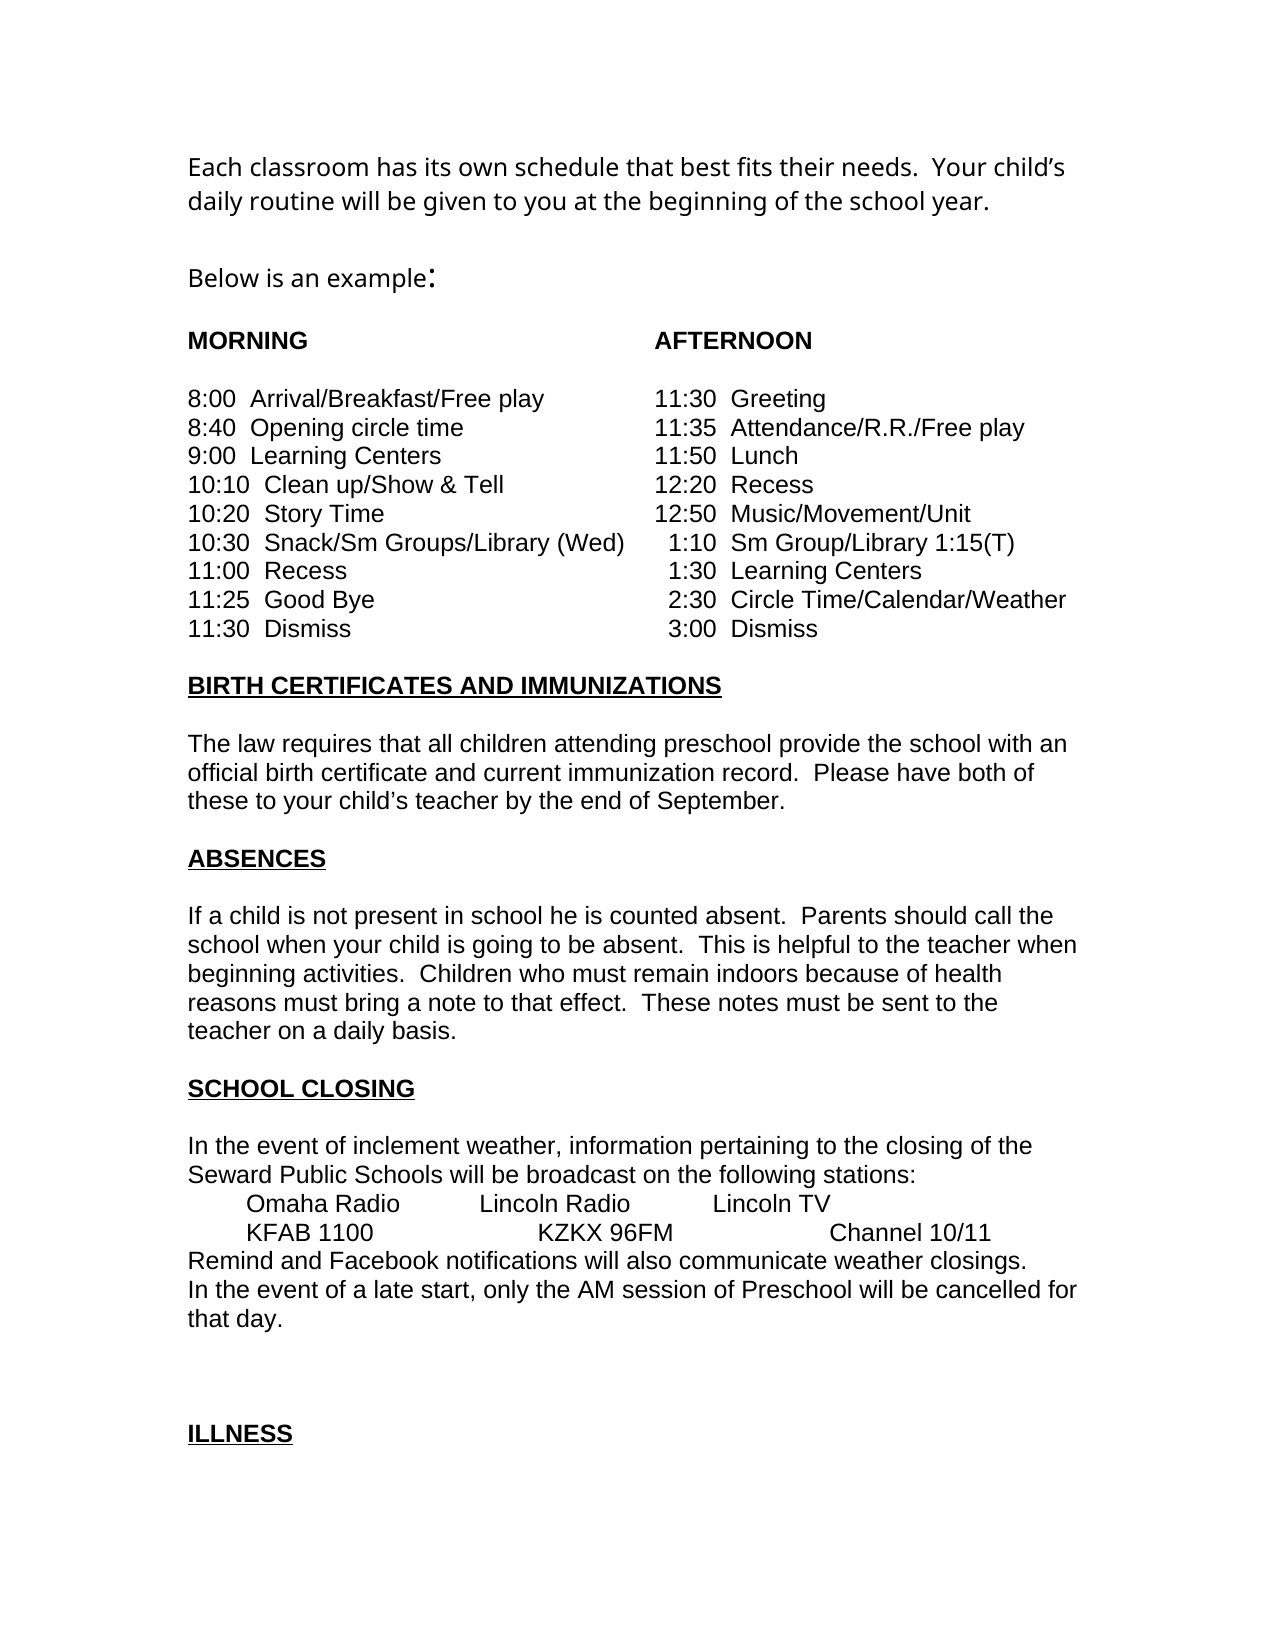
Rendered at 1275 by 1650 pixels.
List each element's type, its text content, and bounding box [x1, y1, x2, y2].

text Below is an example: [187, 252, 1087, 298]
text SCHOOL CLOSING [187, 1074, 1087, 1103]
text BIRTH CERTIFICATES AND IMMUNIZATIONS [187, 671, 1087, 700]
text 9:00 Learning Centers 11:50 Lunch [187, 441, 1087, 470]
text ABSENCES [187, 844, 1087, 873]
text Omaha Radio Lincoln Radio Lincoln TV [187, 1189, 1087, 1218]
text In the event of inclement weather, information pertaining to the closing of the Seward Public Schools will be broadcast on the following stations: [187, 1131, 1087, 1189]
text KFAB 1100 KZKX 96FM Channel 10/11 [187, 1218, 1087, 1246]
text 11:25 Good Bye 2:30 Circle Time/Calendar/Weather [187, 585, 1087, 614]
text 11:00 Recess 1:30 Learning Centers [187, 556, 1087, 585]
text 11:30 Dismiss 3:00 Dismiss [187, 614, 1087, 643]
text Remind and Facebook notifications will also communicate weather closings. [187, 1246, 1087, 1275]
text In the event of a late start, only the AM session of Preschool will be cancelled for that day. [187, 1275, 1087, 1333]
text The law requires that all children attending preschool provide the school with an official birth certificate and current immunization record. Please have both of these to your child’s teacher by the end of September. [187, 729, 1087, 815]
text 10:20 Story Time 12:50 Music/Movement/Unit [187, 499, 1087, 528]
text Each classroom has its own schedule that best fits their needs. Your child’s daily routine will be given to you at the beginning of the school year. [187, 150, 1087, 218]
text If a child is not present in school he is counted absent. Parents should call the school when your child is going to be absent. This is helpful to the teacher when beginning activities. Children who must remain indoors because of health reasons must bring a note to that effect. These notes must be sent to the teacher on a daily basis. [187, 901, 1087, 1045]
text MORNING AFTERNOON [187, 326, 1087, 355]
text ILLNESS [187, 1419, 1087, 1448]
text 8:00 Arrival/Breakfast/Free play 11:30 Greeting [187, 384, 1087, 413]
text 8:40 Opening circle time 11:35 Attendance/R.R./Free play [187, 413, 1087, 441]
text 10:30 Snack/Sm Groups/Library (Wed) 1:10 Sm Group/Library 1:15(T) [187, 528, 1087, 556]
text 10:10 Clean up/Show & Tell 12:20 Recess [187, 470, 1087, 499]
